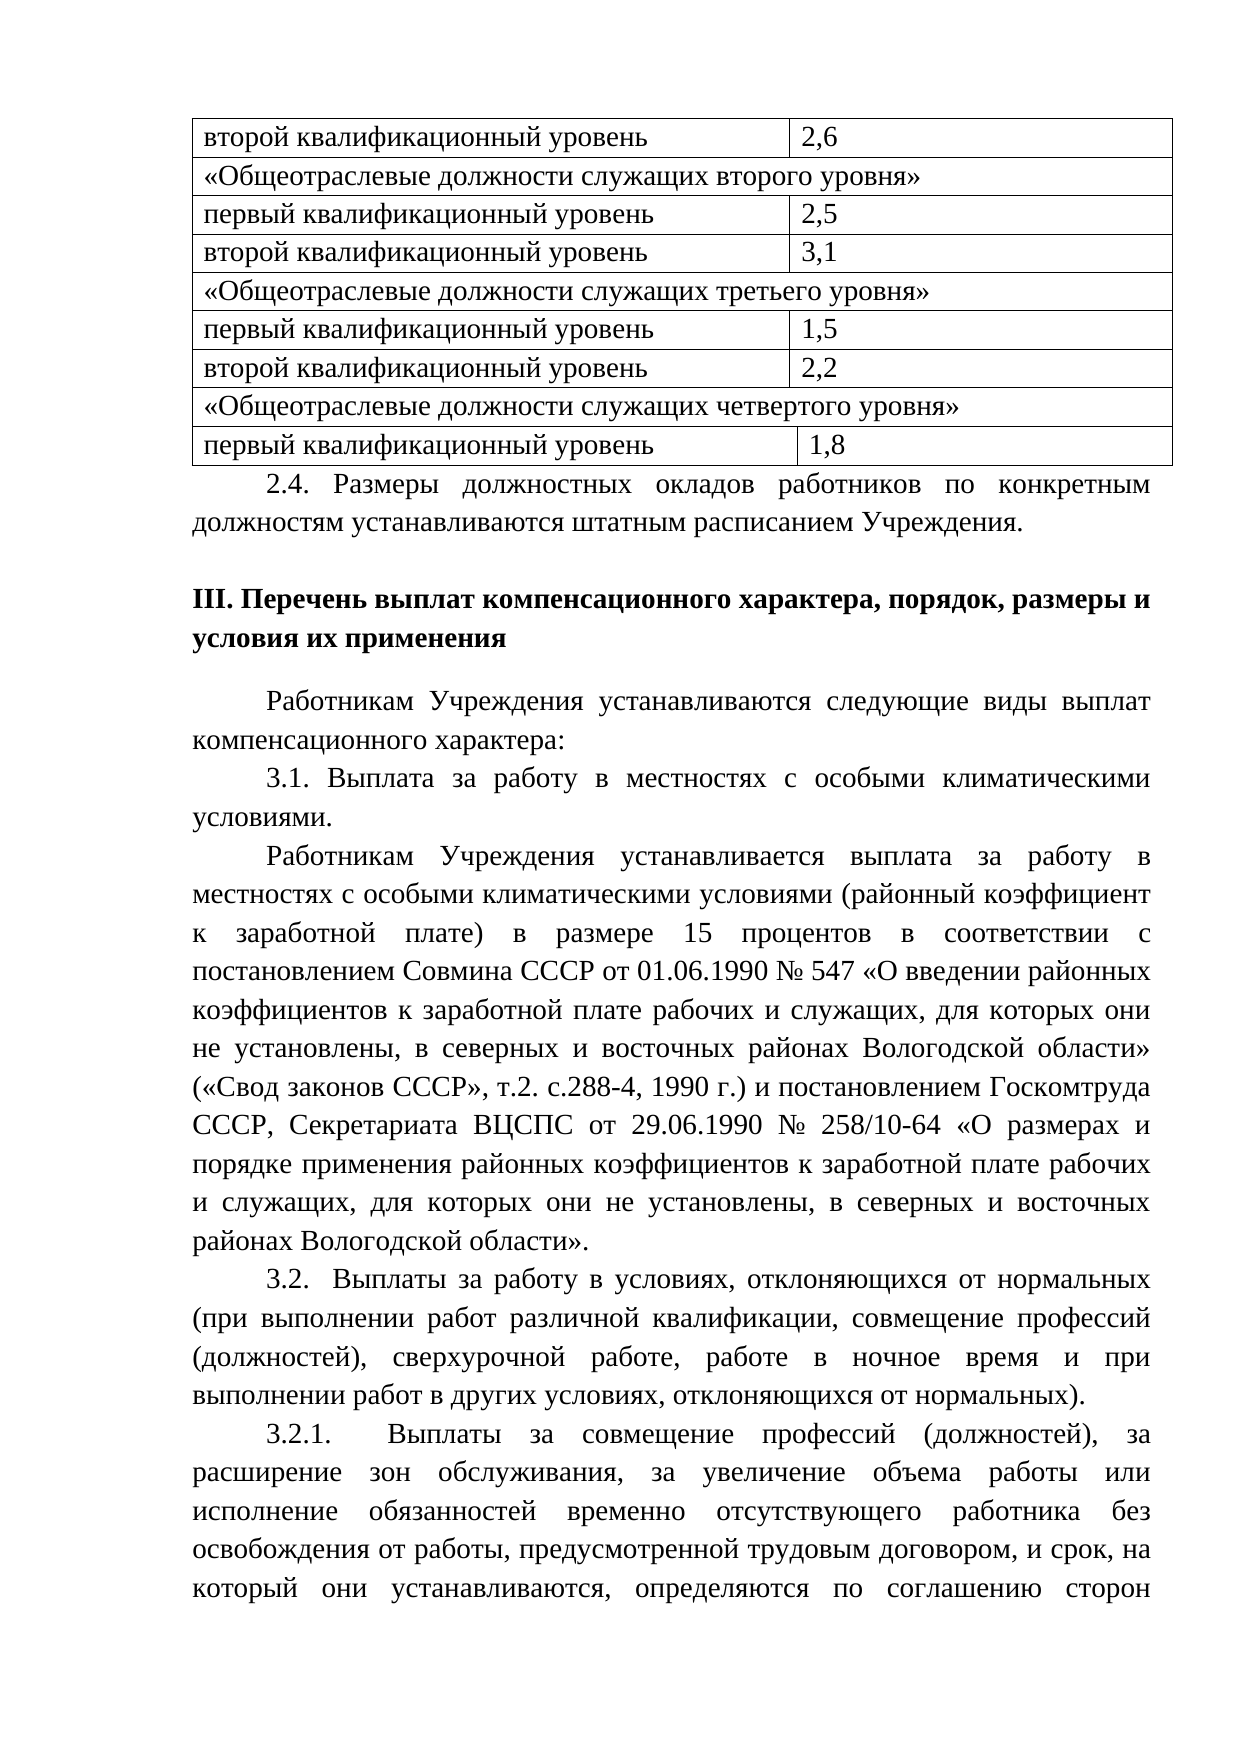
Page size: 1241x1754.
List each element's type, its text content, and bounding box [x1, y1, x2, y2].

table_cell 2,2 [790, 350, 1172, 387]
table_cell первый квалификационный уровень [193, 427, 797, 465]
table_cell 1,8 [798, 427, 1172, 465]
table_cell 2,5 [790, 196, 1172, 233]
table_cell второй квалификационный уровень [193, 235, 789, 272]
table_cell второй квалификационный уровень [193, 350, 789, 387]
text Работникам Учреждения устанавливается выплата за работу в местностях с особыми климатическими условиями (районный коэффициент к заработной плате) в размере 15 процентов в соответствии с постановлением Совмина СССР от 01.06.1990 № 547 «О введении районных коэффициентов к заработной плате рабочих и служащих, для которых они не установлены, в северных и восточных районах Вологодской области» («Свод законов СССР», т.2. с.288-4, 1990 г.) и постановлением Госкомтруда СССР, Секретариата ВЦСПС от 29.06.1990 № 258/10-64 «О размерах и порядке применения районных коэффициентов к заработной плате рабочих и служащих, для которых они не установлены, в северных и восточных районах Вологодской области». [192, 838, 1152, 1257]
text 3.1. Выплата за работу в местностях с особыми климатическими условиями. [192, 761, 1152, 833]
table_cell 3,1 [790, 235, 1172, 272]
text 2.4. Размеры должностных окладов работников по конкретным должностям устанавливаются штатным расписанием Учреждения. [192, 466, 1152, 538]
text III. Перечень выплат компенсационного характера, порядок, размеры и условия их применения [192, 581, 1152, 653]
text Работникам Учреждения устанавливаются следующие виды выплат компенсационного характера: [192, 683, 1152, 756]
table_cell первый квалификационный уровень [193, 196, 789, 233]
table_cell «Общеотраслевые должности служащих четвертого уровня» [193, 388, 1172, 426]
table_cell 2,6 [790, 119, 1172, 157]
table_cell 1,5 [790, 311, 1172, 349]
text 3.2. Выплаты за работу в условиях, отклоняющихся от нормальных (при выполнении работ различной квалификации, совмещение профессий (должностей), сверхурочной работе, работе в ночное время и при выполнении работ в других условиях, отклоняющихся от нормальных). [192, 1262, 1152, 1411]
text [192, 1416, 1152, 1603]
table_cell «Общеотраслевые должности служащих третьего уровня» [193, 273, 1172, 310]
table_cell «Общеотраслевые должности служащих второго уровня» [193, 158, 1172, 195]
table_cell второй квалификационный уровень [193, 119, 789, 157]
table_cell первый квалификационный уровень [193, 311, 789, 349]
